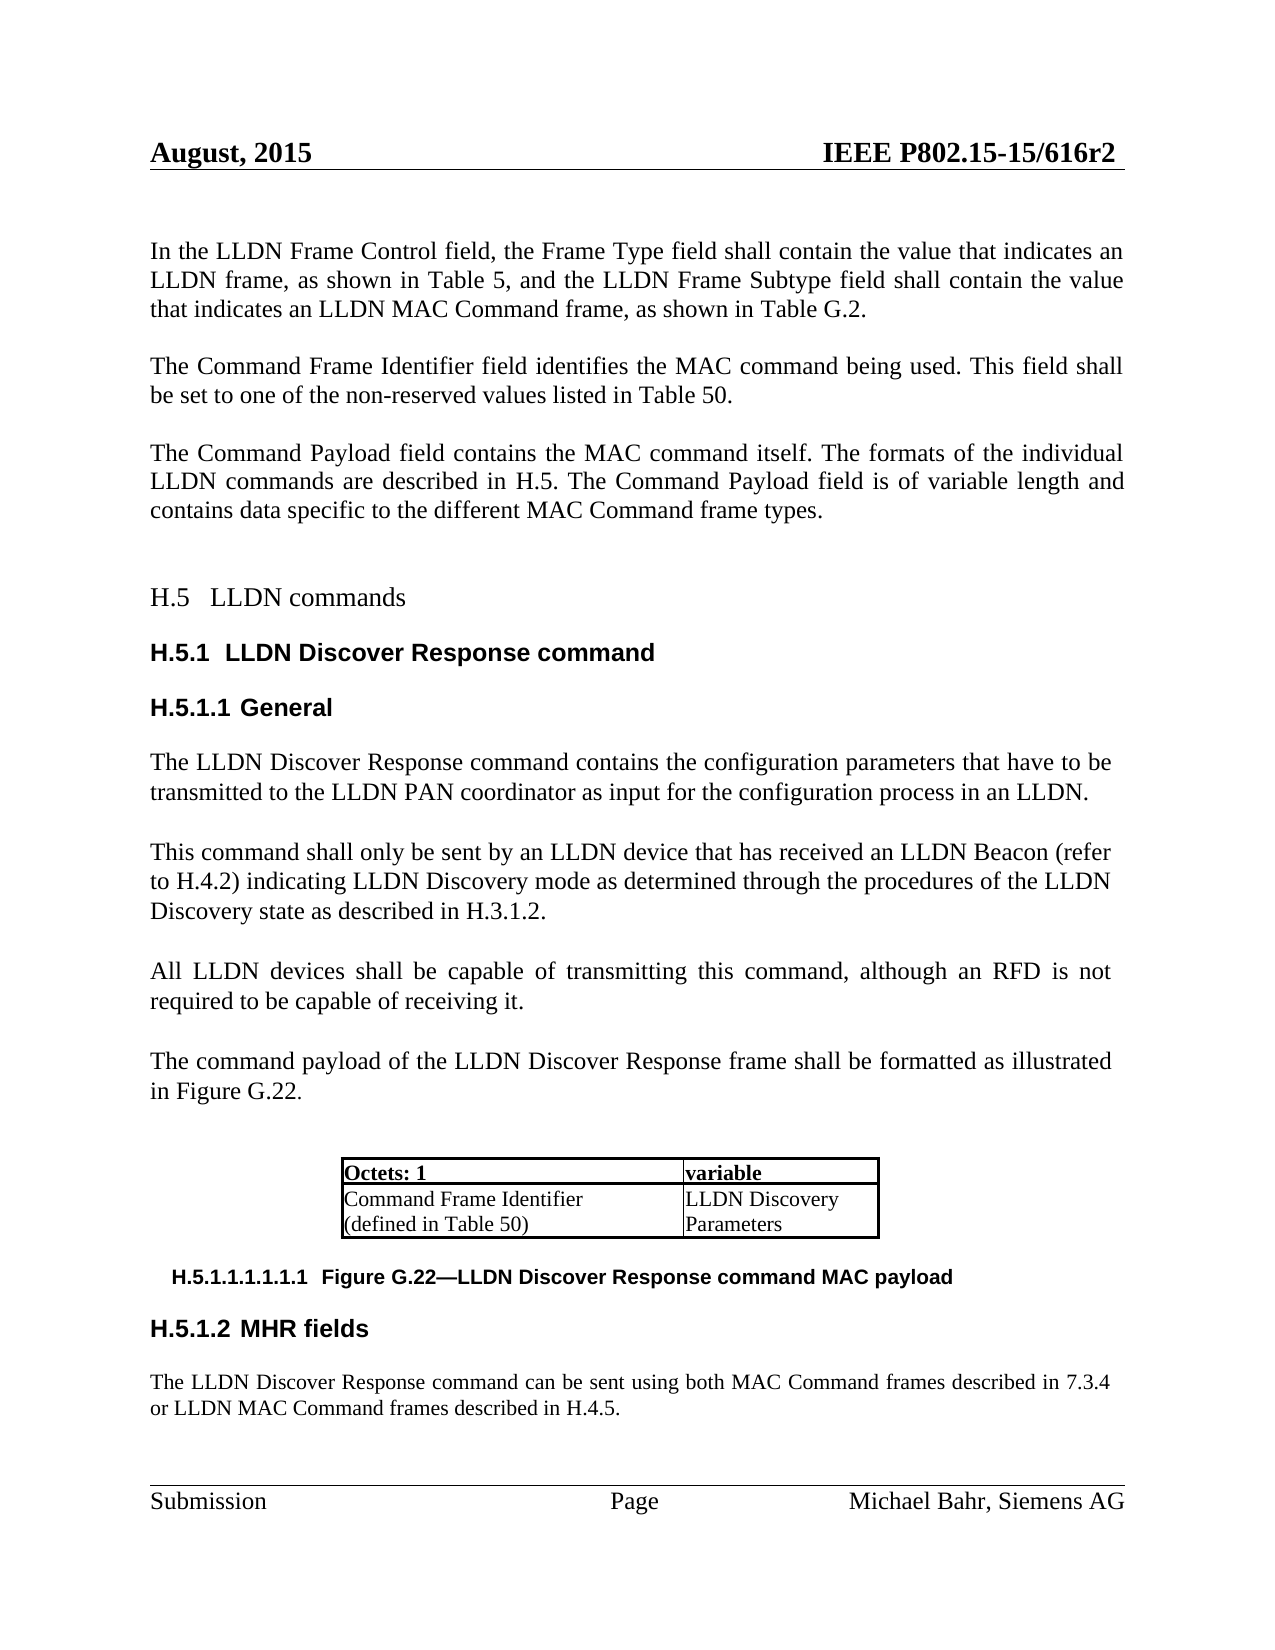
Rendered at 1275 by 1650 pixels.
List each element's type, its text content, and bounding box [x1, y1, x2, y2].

table_header variable [684, 1160, 877, 1182]
text The LLDN Discover Response command contains the configuration parameters that have to be transmitted to the LLDN PAN coordinator as input for the configuration process in an LLDN. [150, 747, 1113, 806]
table_cell Command Frame Identifier (defined in Table 50) [344, 1185, 683, 1236]
subtitle General [150, 692, 1125, 721]
subtitle LLDN Discover Response command [150, 638, 1125, 667]
table_header Octets: 1 [344, 1160, 683, 1182]
subtitle LLDN commands [150, 581, 1125, 612]
text All LLDN devices shall be capable of transmitting this command, although an RFD is not required to be capable of receiving it. [150, 956, 1113, 1015]
text The Command Frame Identifier field identifies the MAC command being used. This field shall be set to one of the non-reserved values listed in Table 50. [150, 351, 1125, 409]
subtitle MHR fields [150, 1314, 1125, 1343]
table_cell LLDN Discovery Parameters [684, 1185, 877, 1236]
